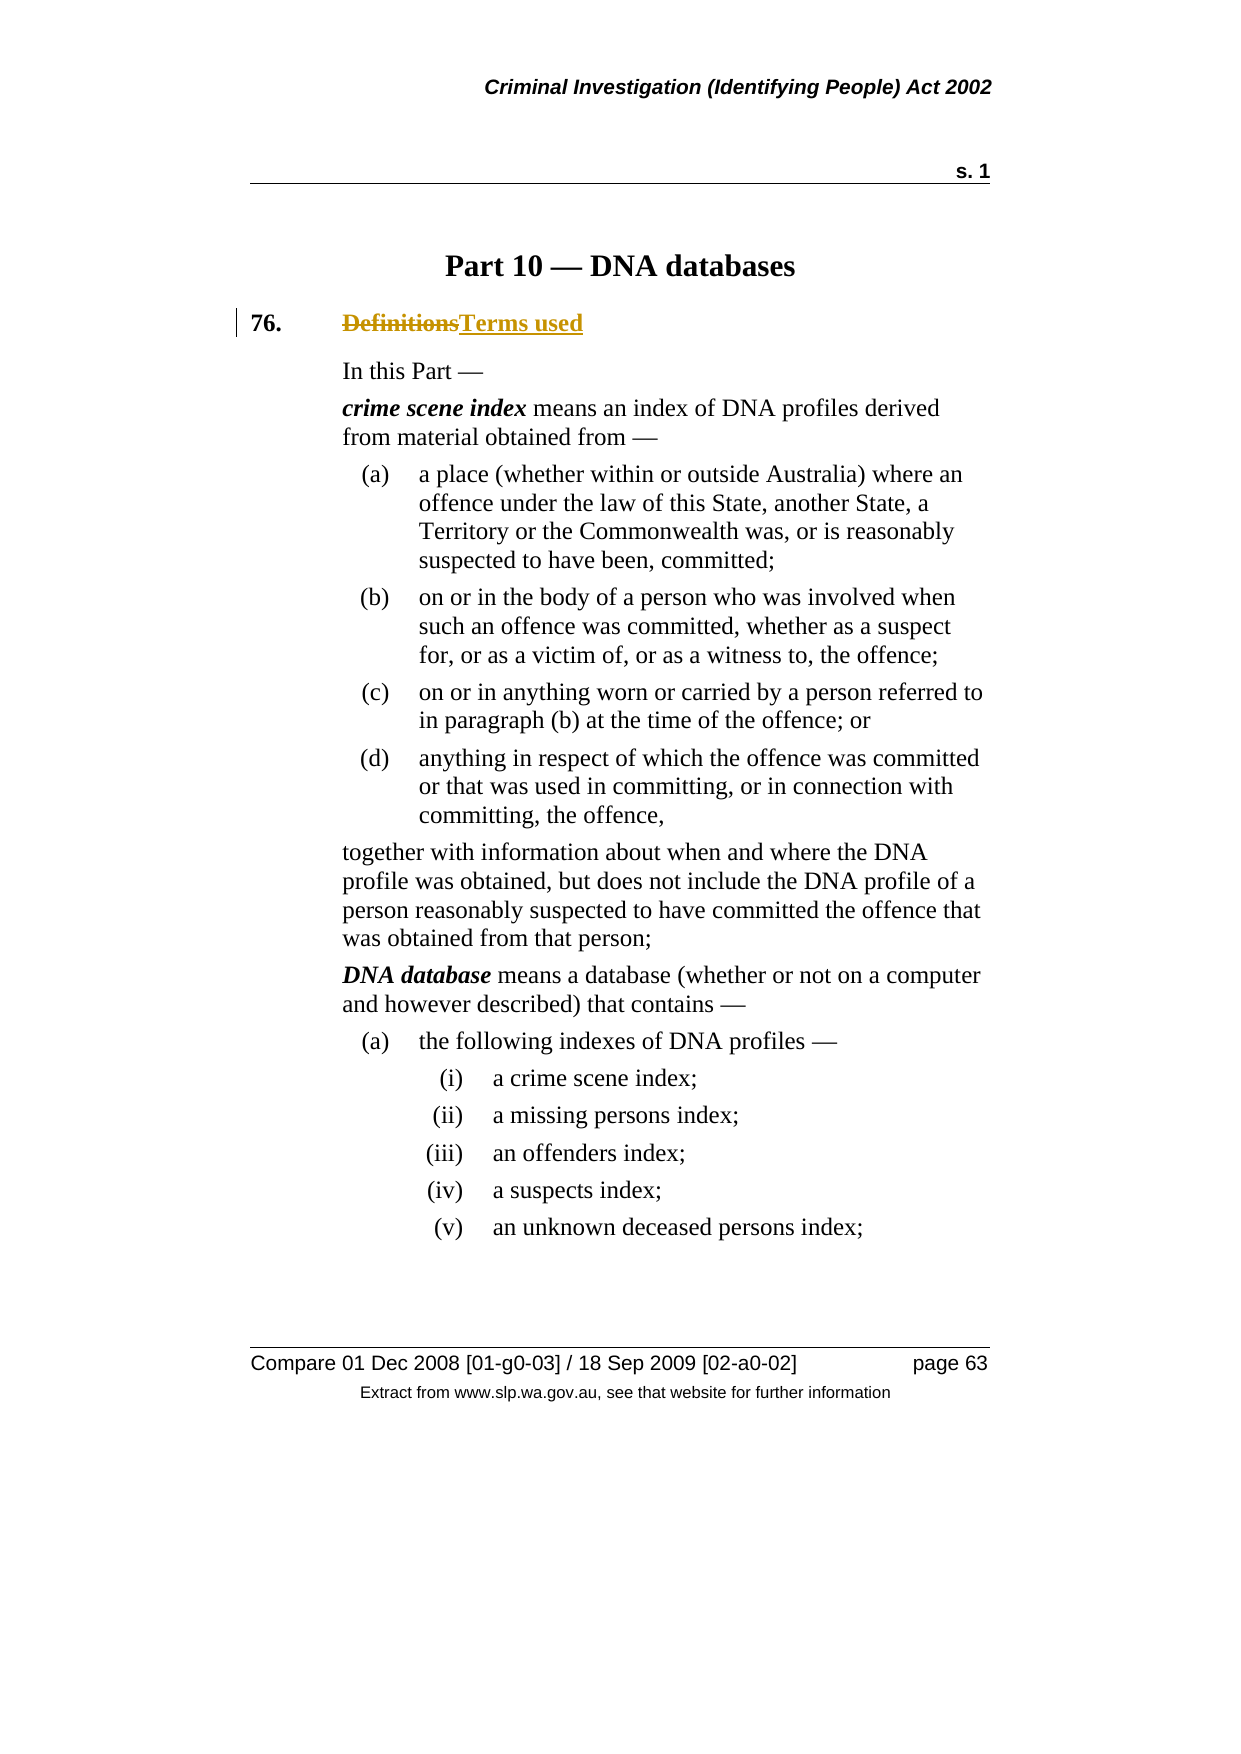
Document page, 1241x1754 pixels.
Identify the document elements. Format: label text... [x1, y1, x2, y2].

subtitle Part 10 — DNA databases [250, 247, 990, 283]
text DNA database means a database (whether or not on a computer and however described) that contains — [250, 961, 990, 1018]
text (a) the following indexes of DNA profiles — [250, 1026, 990, 1055]
text together with information about when and where the DNA profile was obtained, but does not include the DNA profile of a person reasonably suspected to have committed the offence that was obtained from that person; [250, 837, 990, 952]
text In this Part — [250, 356, 990, 385]
text (a) a place (whether within or outside Australia) where an offence under the law of this State, another State, a Territory or the Commonwealth was, or is reasonably suspected to have been, committed; [250, 459, 990, 574]
subtitle 76. [250, 308, 990, 337]
text (iii) an offenders index; [250, 1138, 990, 1166]
text (c) on or in anything worn or carried by a person referred to in paragraph (b) at the time of the offence; or [250, 677, 990, 734]
text crime scene index means an index of DNA profiles derived from material obtained from — [250, 393, 990, 451]
text (i) a crime scene index; [250, 1063, 990, 1092]
text (d) anything in respect of which the offence was committed or that was used in committing, or in connection with committing, the offence, [250, 743, 990, 829]
text (ii) a missing persons index; [250, 1101, 990, 1129]
text (iv) a suspects index; [250, 1175, 990, 1203]
text (v) an unknown deceased persons index; [250, 1212, 990, 1241]
text (b) on or in the body of a person who was involved when such an offence was committed, whether as a suspect for, or as a victim of, or as a witness to, the offence; [250, 582, 990, 668]
